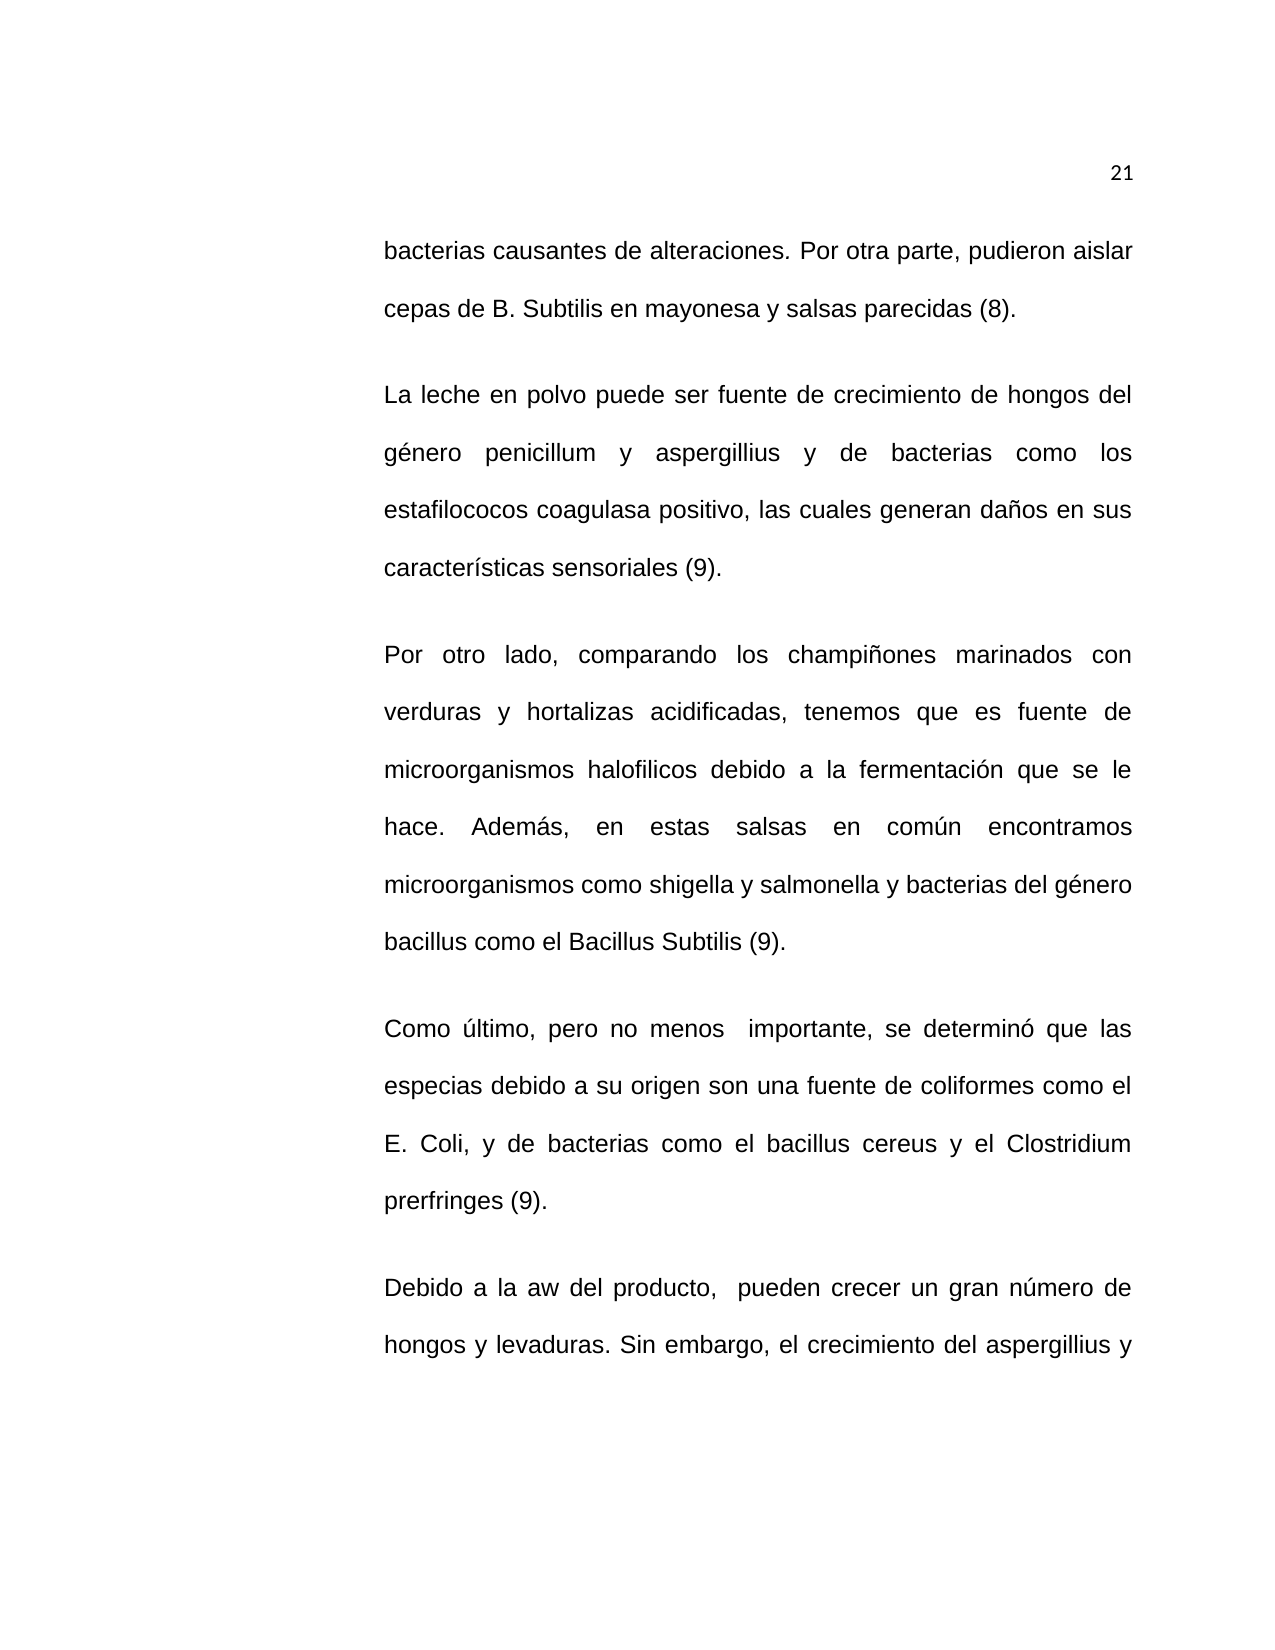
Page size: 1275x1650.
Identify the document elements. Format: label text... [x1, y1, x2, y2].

text Por otro lado, comparando los champiñones marinados con verduras y hortalizas acidificadas, tenemos que es fuente de microorganismos halofilicos debido a la fermentación que se le hace. Además, en estas salsas en común encontramos microorganismos como shigella y salmonella y bacterias del género bacillus como el Bacillus Subtilis (9). [384, 639, 1133, 956]
text La leche en polvo puede ser fuente de crecimiento de hongos del género penicillum y aspergillius y de bacterias como los estafilococos coagulasa positivo, las cuales generan daños en sus características sensoriales (9). [384, 380, 1133, 582]
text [384, 236, 1133, 322]
text Como último, pero no menos importante, se determinó que las especias debido a su origen son una fuente de coliformes como el E. Coli, y de bacterias como el bacillus cereus y el Clostridium prerfringes (9). [384, 1014, 1133, 1215]
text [384, 1273, 1133, 1359]
